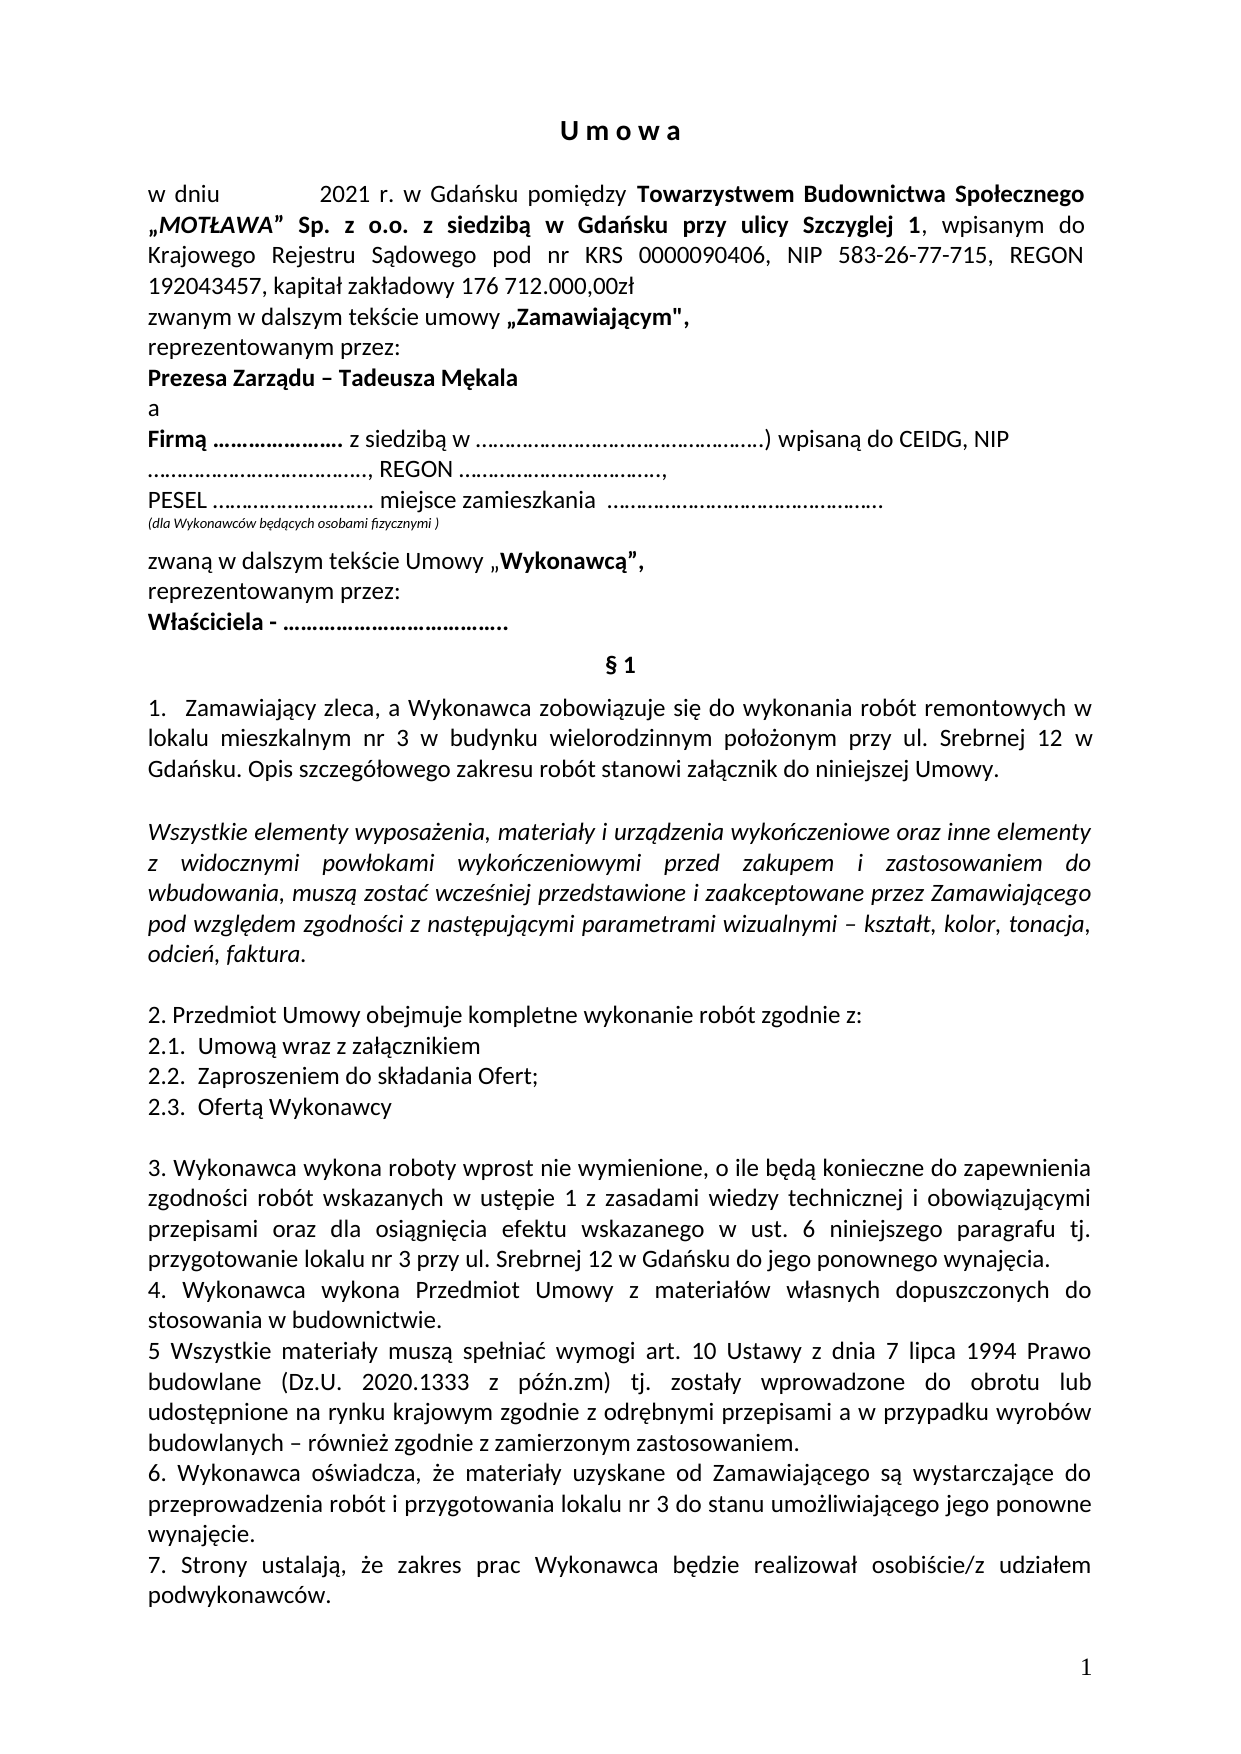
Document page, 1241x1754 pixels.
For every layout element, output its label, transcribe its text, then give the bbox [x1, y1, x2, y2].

text zwanym w dalszym tekście umowy „Zamawiającym", [148, 301, 1085, 331]
text PESEL ………………………. miejsce zamieszkania ………………………………………… [148, 484, 1085, 514]
list Ofertą Wykonawcy [148, 1091, 1093, 1122]
text 6. Wykonawca oświadcza, że materiały uzyskane od Zamawiającego są wystarczające do przeprowadzenia robót i przygotowania lokalu nr 3 do stanu umożliwiającego jego ponowne wynajęcie. [148, 1457, 1093, 1549]
text Prezesa Zarządu – Tadeusza Mękala [148, 362, 1085, 392]
list 3. Wykonawca wykona roboty wprost nie wymienione, o ile będą konieczne do zapewnienia zgodności robót wskazanych w ustępie 1 z zasadami wiedzy technicznej i obowiązującymi przepisami oraz dla osiągnięcia efektu wskazanego w ust. 6 niniejszego paragrafu tj. przygotowanie lokalu nr 3 przy ul. Srebrnej 12 w Gdańsku do jego ponownego wynajęcia. [148, 1152, 1093, 1274]
text 2. Przedmiot Umowy obejmuje kompletne wykonanie robót zgodnie z: [148, 999, 1093, 1030]
list Zaproszeniem do składania Ofert; [148, 1061, 1093, 1091]
text w dniu 2021 r. w Gdańsku pomiędzy Towarzystwem Budownictwa Społecznego „MOTŁAWA” Sp. z o.o. z siedzibą w Gdańsku przy ulicy Szczyglej 1, wpisanym do Krajowego Rejestru Sądowego pod nr KRS 0000090406, NIP 583-26-77-715, REGON 192043457, kapitał zakładowy 176 712.000,00zł [148, 178, 1085, 301]
text Właściciela - ……………………………….. [148, 606, 1085, 636]
text reprezentowanym przez: [148, 575, 1085, 606]
list 5 Wszystkie materiały muszą spełniać wymogi art. 10 Ustawy z dnia 7 lipca 1994 Prawo budowlane (Dz.U. 2020.1333 z późn.zm) tj. zostały wprowadzone do obrotu lub udostępnione na rynku krajowym zgodnie z odrębnymi przepisami a w przypadku wyrobów budowlanych – również zgodnie z zamierzonym zastosowaniem. [148, 1335, 1093, 1457]
text § 1 [148, 649, 1093, 679]
list Umową wraz z załącznikiem [148, 1030, 1093, 1061]
text zwaną w dalszym tekście Umowy „Wykonawcą”, [148, 545, 1085, 575]
text Wszystkie elementy wyposażenia, materiały i urządzenia wykończeniowe oraz inne elementy z widocznymi powłokami wykończeniowymi przed zakupem i zastosowaniem do wbudowania, muszą zostać wcześniej przedstawione i zaakceptowane przez Zamawiającego pod względem zgodności z następującymi parametrami wizualnymi – kształt, kolor, tonacja, odcień, faktura. [148, 816, 1093, 969]
text (dla Wykonawców będących osobami fizycznymi ) [148, 514, 1085, 545]
text 4. Wykonawca wykona Przedmiot Umowy z materiałów własnych dopuszczonych do stosowania w budownictwie. [148, 1274, 1093, 1335]
text U m o w a [148, 112, 1093, 148]
text Firmą …………………. z siedzibą w …………………………………………..) wpisaną do CEIDG, NIP ……………………………….., REGON …………………………….., [148, 423, 1085, 484]
text reprezentowanym przez: [148, 331, 1085, 362]
list Zamawiający zleca, a Wykonawca zobowiązuje się do wykonania robót remontowych w lokalu mieszkalnym nr 3 w budynku wielorodzinnym położonym przy ul. Srebrnej 12 w Gdańsku. Opis szczegółowego zakresu robót stanowi załącznik do niniejszej Umowy. [148, 692, 1093, 783]
text a [148, 392, 1104, 423]
text 7. Strony ustalają, że zakres prac Wykonawca będzie realizował osobiście/z udziałem podwykonawców. [148, 1549, 1093, 1610]
